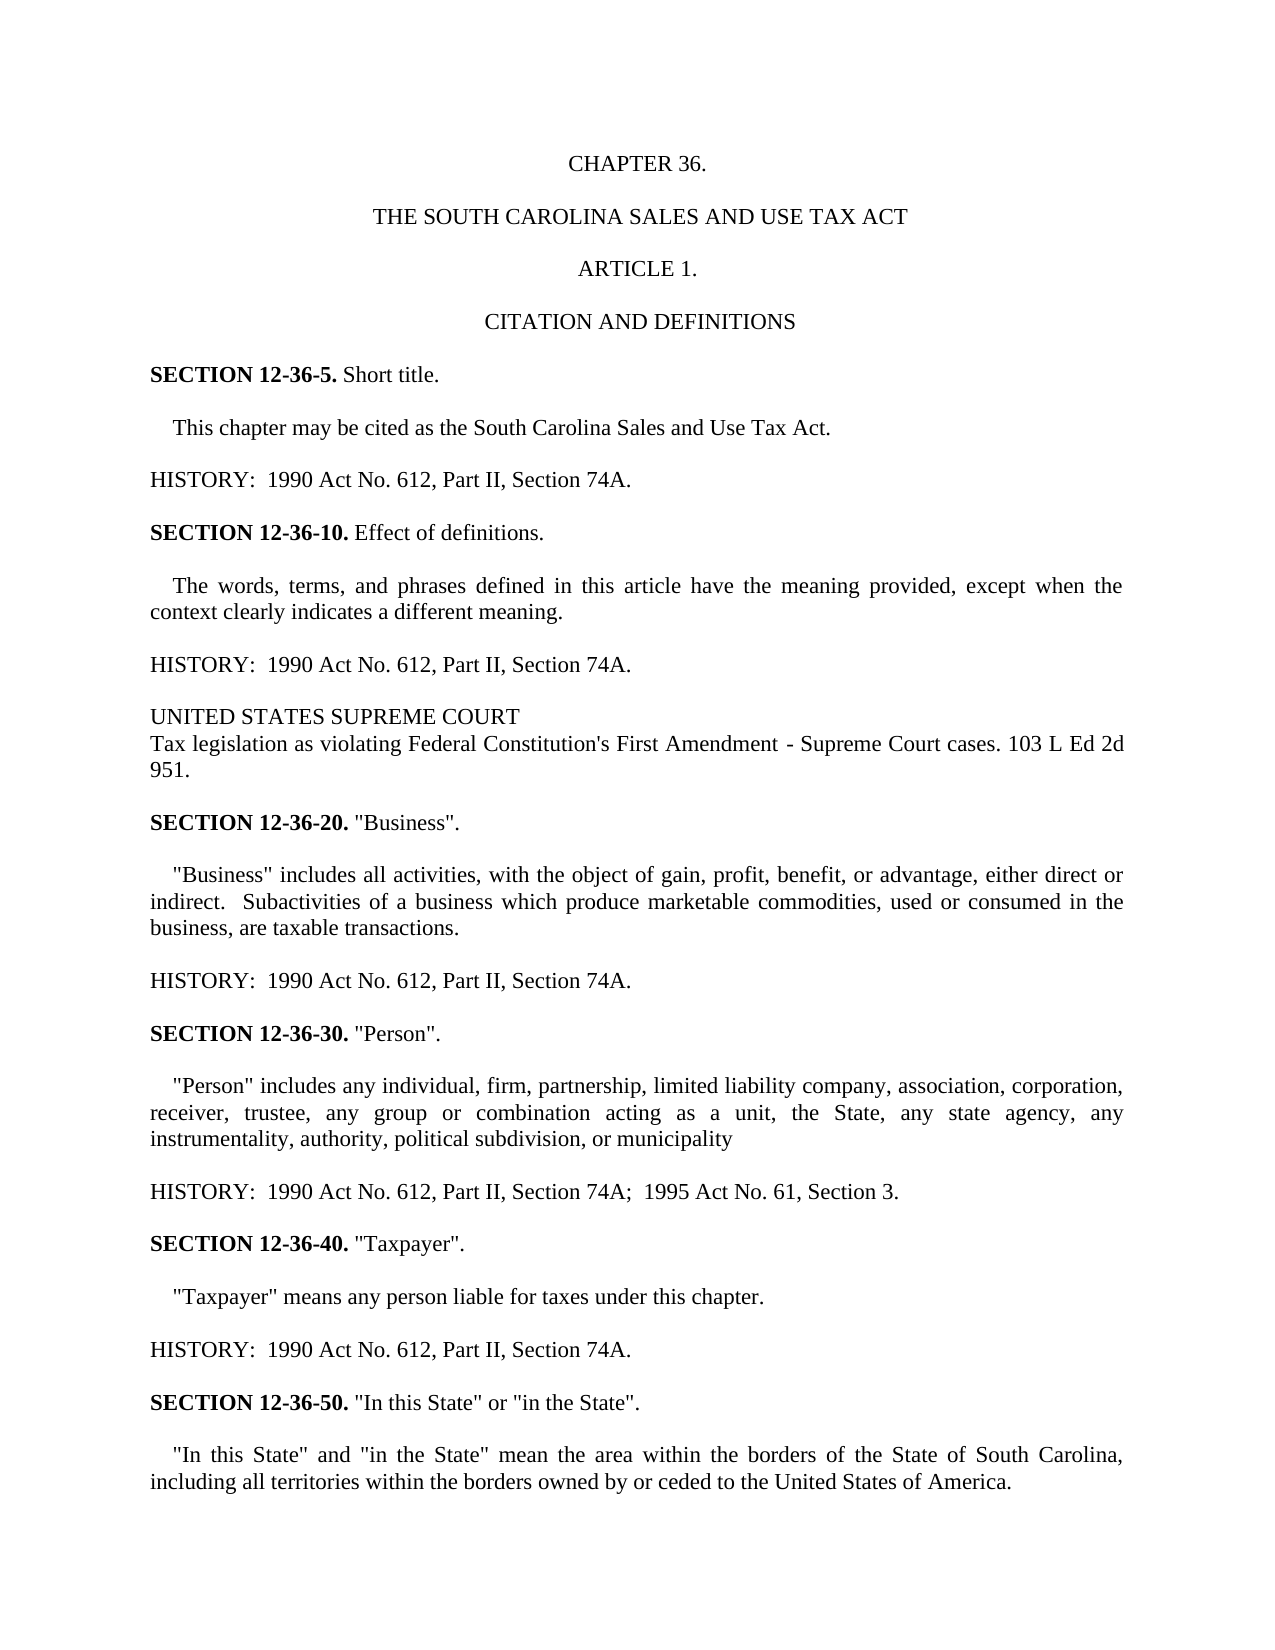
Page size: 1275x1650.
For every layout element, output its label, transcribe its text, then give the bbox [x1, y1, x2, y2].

text SECTION 12-36-40. "Taxpayer". [150, 1231, 1125, 1257]
text This chapter may be cited as the South Carolina Sales and Use Tax Act. [150, 413, 1125, 440]
text HISTORY: 1990 Act No. 612, Part II, Section 74A; 1995 Act No. 61, Section 3. [150, 1178, 1125, 1204]
text Tax legislation as violating Federal Constitution's First Amendment - Supreme Court cases. 103 L Ed 2d 951. [150, 730, 1125, 782]
text "Person" includes any individual, firm, partnership, limited liability company, association, corporation, receiver, trustee, any group or combination acting as a unit, the State, any state agency, any instrumentality, authority, political subdivision, or municipality [150, 1072, 1125, 1151]
text CHAPTER 36. [150, 150, 1125, 176]
text The words, terms, and phrases defined in this article have the meaning provided, except when the context clearly indicates a different meaning. [150, 572, 1125, 624]
text HISTORY: 1990 Act No. 612, Part II, Section 74A. [150, 1336, 1125, 1362]
text CITATION AND DEFINITIONS [150, 308, 1125, 334]
text "In this State" and "in the State" mean the area within the borders of the State of South Carolina, including all territories within the borders owned by or ceded to the United States of America. [150, 1441, 1125, 1494]
text HISTORY: 1990 Act No. 612, Part II, Section 74A. [150, 651, 1125, 677]
text UNITED STATES SUPREME COURT [150, 703, 1125, 730]
text "Business" includes all activities, with the object of gain, profit, benefit, or advantage, either direct or indirect. Subactivities of a business which produce marketable commodities, used or consumed in the business, are taxable transactions. [150, 862, 1125, 941]
text HISTORY: 1990 Act No. 612, Part II, Section 74A. [150, 967, 1125, 993]
text SECTION 12-36-30. "Person". [150, 1020, 1125, 1046]
text SECTION 12-36-10. Effect of definitions. [150, 519, 1125, 545]
text "Taxpayer" means any person liable for taxes under this chapter. [150, 1283, 1125, 1309]
text SECTION 12-36-5. Short title. [150, 361, 1125, 387]
text THE SOUTH CAROLINA SALES AND USE TAX ACT [150, 203, 1125, 229]
text ARTICLE 1. [150, 255, 1125, 282]
text SECTION 12-36-20. "Business". [150, 809, 1125, 835]
text HISTORY: 1990 Act No. 612, Part II, Section 74A. [150, 466, 1125, 493]
text SECTION 12-36-50. "In this State" or "in the State". [150, 1389, 1125, 1415]
